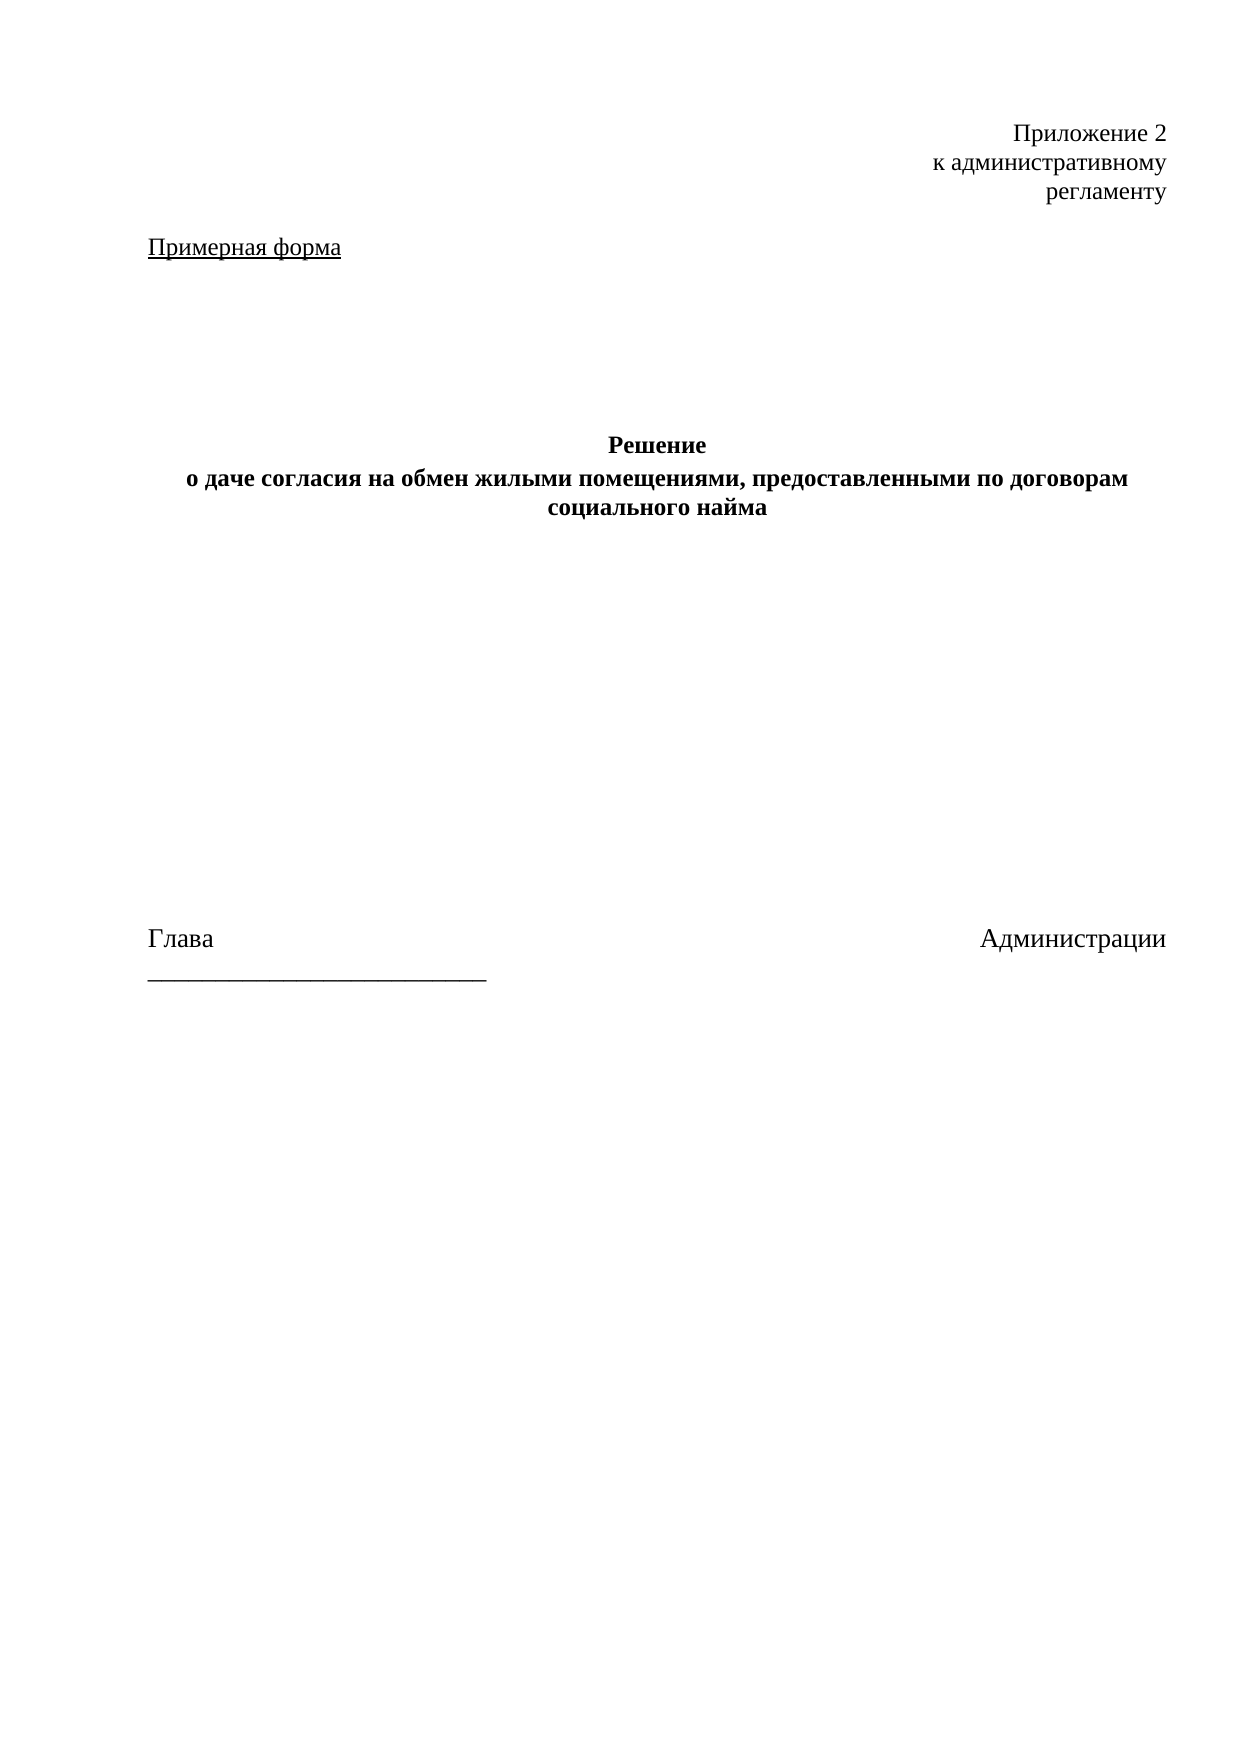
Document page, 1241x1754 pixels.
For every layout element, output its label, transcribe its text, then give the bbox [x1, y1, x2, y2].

text Решение [148, 430, 1167, 459]
text Приложение 2 [148, 118, 1167, 147]
text о даче согласия на обмен жилыми помещениями, предоставленными по договорам социального найма [148, 463, 1167, 520]
text Глава Администрации _________________________ [148, 922, 1167, 984]
text к административному регламенту [811, 147, 1167, 204]
text Примерная форма [148, 232, 1167, 261]
